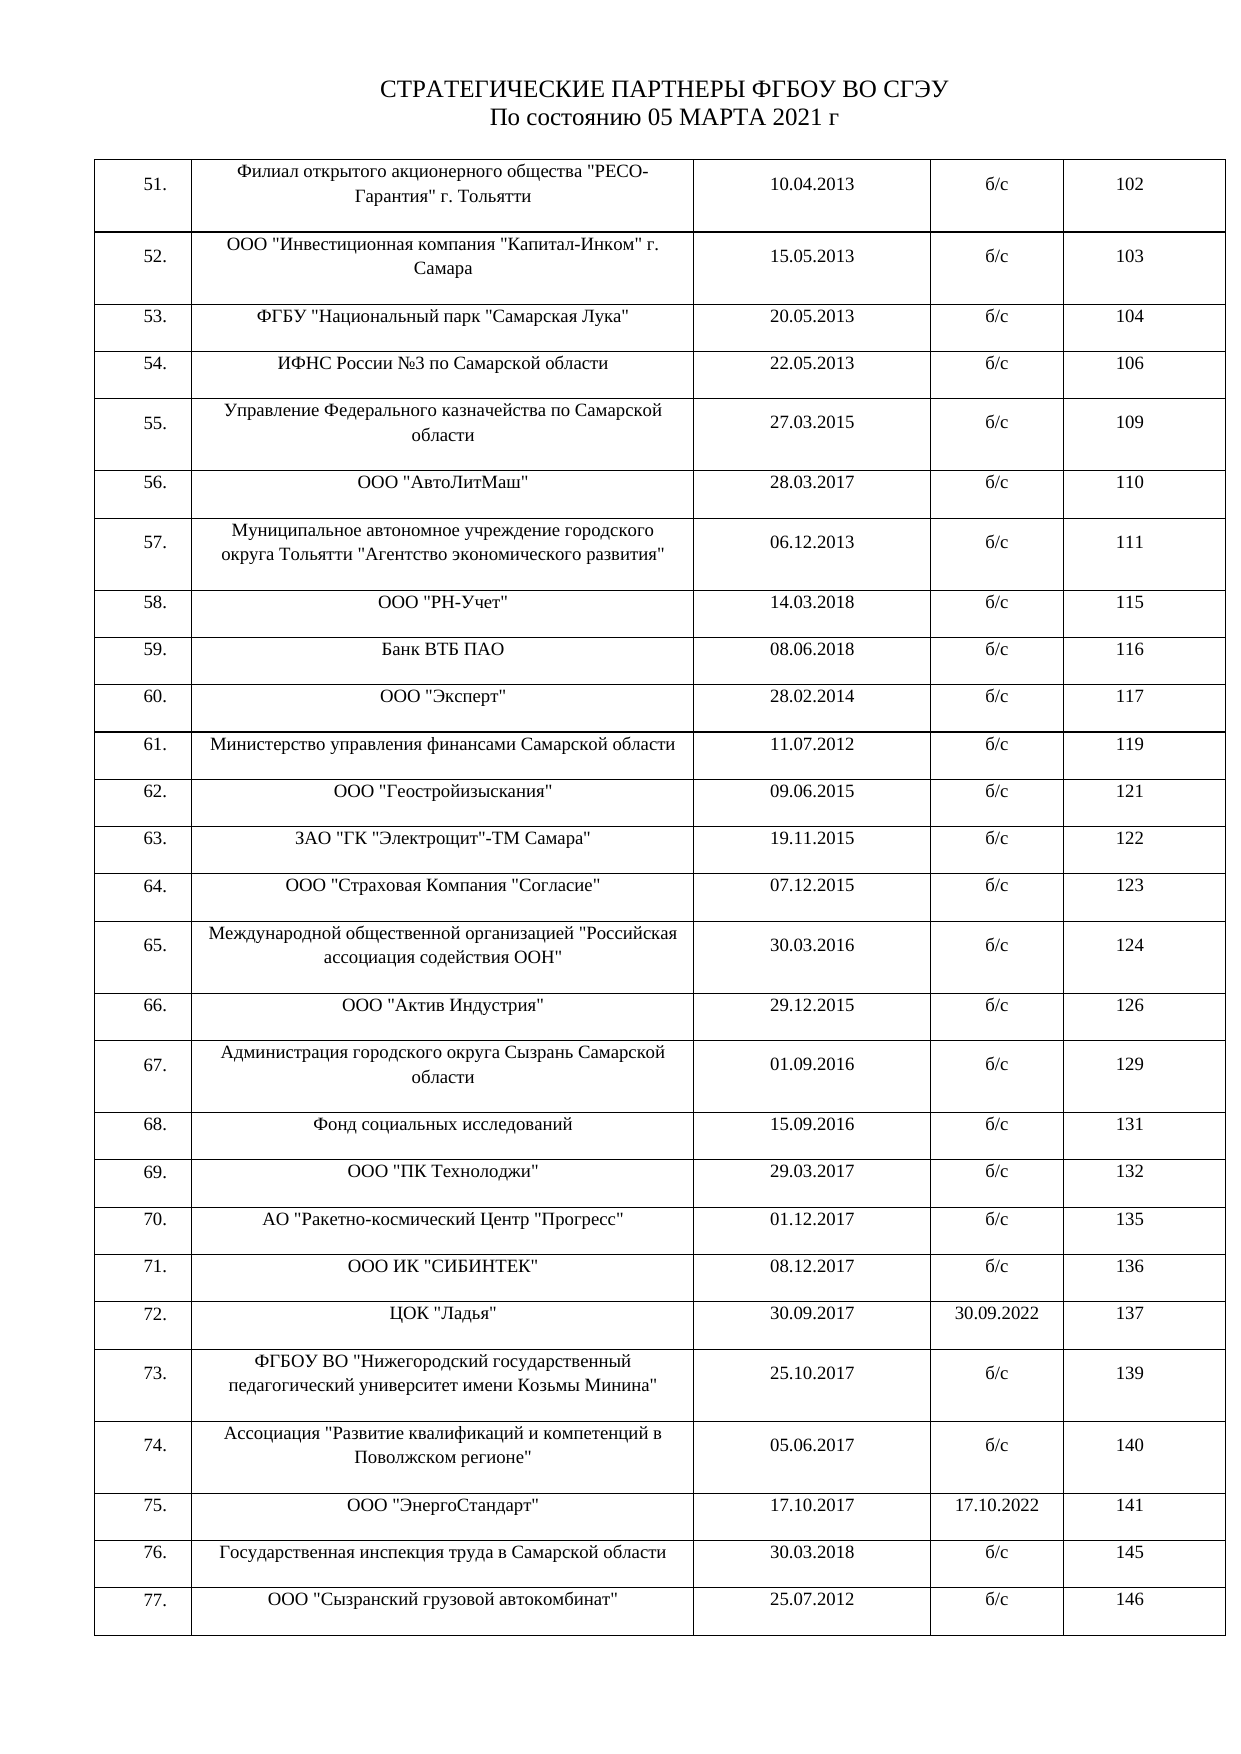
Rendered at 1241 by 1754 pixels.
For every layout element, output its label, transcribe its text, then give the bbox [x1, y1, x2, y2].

table_cell [95, 1255, 191, 1301]
table_cell ООО "Эксперт" [192, 685, 693, 731]
table_cell [1196, 399, 1225, 470]
table_cell [95, 591, 191, 637]
table_cell Администрация городского округа Сызрань Самарской области [192, 1041, 693, 1112]
table_cell 19.11.2015 [694, 827, 930, 873]
table_cell 119 [1064, 733, 1196, 779]
table_cell [1196, 994, 1225, 1040]
table_cell б/с [931, 352, 1063, 398]
table_cell [1196, 1350, 1225, 1421]
table_cell [1196, 1588, 1225, 1634]
table_cell ООО "ПК Технолоджи" [192, 1160, 693, 1207]
table_cell [1196, 352, 1225, 398]
table_cell б/с [931, 1113, 1063, 1159]
table_cell 28.02.2014 [694, 685, 930, 731]
table_cell 17.10.2017 [694, 1494, 930, 1540]
table_cell 05.06.2017 [694, 1422, 930, 1493]
table_cell 129 [1064, 1041, 1196, 1112]
table_cell 27.03.2015 [694, 399, 930, 470]
table_cell [95, 922, 191, 993]
table_cell б/с [931, 1350, 1063, 1421]
table_cell [95, 994, 191, 1040]
table_cell 145 [1064, 1541, 1196, 1587]
table_cell [95, 685, 191, 731]
table_cell 30.03.2016 [694, 922, 930, 993]
table_cell 110 [1064, 471, 1196, 517]
table_cell [95, 827, 191, 873]
table_cell [95, 638, 191, 684]
table_cell 07.12.2015 [694, 874, 930, 921]
table_cell ЗАО "ГК "Электрощит"-ТМ Самара" [192, 827, 693, 873]
table_cell б/с [931, 1588, 1063, 1634]
table_cell ИФНС России №3 по Самарской области [192, 352, 693, 398]
table_cell 15.09.2016 [694, 1113, 930, 1159]
table_cell 29.12.2015 [694, 994, 930, 1040]
table_cell [95, 1160, 191, 1207]
table_cell б/с [931, 874, 1063, 921]
table_cell [1196, 233, 1225, 303]
table_cell б/с [931, 827, 1063, 873]
table_cell [95, 160, 191, 231]
table_cell б/с [931, 1041, 1063, 1112]
table_cell 116 [1064, 638, 1196, 684]
table_cell Муниципальное автономное учреждение городского округа Тольятти "Агентство экономического развития" [192, 519, 693, 589]
table_cell [1196, 1302, 1225, 1348]
table_cell 139 [1064, 1350, 1196, 1421]
table_cell [95, 233, 191, 303]
table_cell [1196, 1208, 1225, 1254]
table_cell [1196, 827, 1225, 873]
table_cell [95, 519, 191, 589]
table_cell [95, 780, 191, 826]
table_cell б/с [931, 994, 1063, 1040]
table_cell 14.03.2018 [694, 591, 930, 637]
table_cell 135 [1064, 1208, 1196, 1254]
table_cell [95, 471, 191, 517]
table_cell 30.09.2017 [694, 1302, 930, 1348]
table_cell 146 [1064, 1588, 1196, 1634]
table_cell 141 [1064, 1494, 1196, 1540]
table_cell Филиал открытого акционерного общества "РЕСО-Гарантия" г. Тольятти [192, 160, 693, 231]
table_cell Управление Федерального казначейства по Самарской области [192, 399, 693, 470]
table_cell 28.03.2017 [694, 471, 930, 517]
table_cell б/с [931, 638, 1063, 684]
table_cell ООО "ЭнергоСтандарт" [192, 1494, 693, 1540]
table_cell [1196, 922, 1225, 993]
table_cell ЦОК "Ладья" [192, 1302, 693, 1348]
table_cell ООО "Сызранский грузовой автокомбинат" [192, 1588, 693, 1634]
table_cell 117 [1064, 685, 1196, 731]
table_cell 25.07.2012 [694, 1588, 930, 1634]
table_cell Министерство управления финансами Самарской области [192, 733, 693, 779]
table_cell 09.06.2015 [694, 780, 930, 826]
table_cell 106 [1064, 352, 1196, 398]
table_cell 102 [1064, 160, 1196, 231]
table_cell 01.12.2017 [694, 1208, 930, 1254]
table_cell б/с [931, 780, 1063, 826]
table_cell [95, 1113, 191, 1159]
table_cell 30.03.2018 [694, 1541, 930, 1587]
table_cell [1196, 638, 1225, 684]
table_cell [1196, 780, 1225, 826]
table_cell 08.12.2017 [694, 1255, 930, 1301]
table_cell [1196, 519, 1225, 589]
table_cell 06.12.2013 [694, 519, 930, 589]
table_cell 17.10.2022 [931, 1494, 1063, 1540]
table_cell б/с [931, 519, 1063, 589]
table_cell 109 [1064, 399, 1196, 470]
table_cell 123 [1064, 874, 1196, 921]
table_cell [95, 1422, 191, 1493]
table_cell [1196, 1113, 1225, 1159]
table_cell 132 [1064, 1160, 1196, 1207]
table_cell Фонд социальных исследований [192, 1113, 693, 1159]
table_cell [1196, 305, 1225, 351]
table_cell б/с [931, 1160, 1063, 1207]
table_cell б/с [931, 1255, 1063, 1301]
table_cell 122 [1064, 827, 1196, 873]
table_cell [1196, 1494, 1225, 1540]
table_cell Международной общественной организацией "Российская ассоциация содействия ООН" [192, 922, 693, 993]
table_cell 10.04.2013 [694, 160, 930, 231]
table_cell б/с [931, 399, 1063, 470]
table_cell [95, 1208, 191, 1254]
table_cell 22.05.2013 [694, 352, 930, 398]
table_cell б/с [931, 733, 1063, 779]
table_cell 25.10.2017 [694, 1350, 930, 1421]
table_cell б/с [931, 922, 1063, 993]
table_cell 131 [1064, 1113, 1196, 1159]
table_cell б/с [931, 591, 1063, 637]
table_cell 01.09.2016 [694, 1041, 930, 1112]
table_cell ФГБОУ ВО "Нижегородский государственный педагогический университет имени Козьмы Минина" [192, 1350, 693, 1421]
table_cell 30.09.2022 [931, 1302, 1063, 1348]
table_cell 124 [1064, 922, 1196, 993]
table_cell [95, 305, 191, 351]
table_cell [95, 1588, 191, 1634]
table_cell [1196, 733, 1225, 779]
table_cell [95, 874, 191, 921]
table_cell 126 [1064, 994, 1196, 1040]
table_cell 29.03.2017 [694, 1160, 930, 1207]
table_cell б/с [931, 305, 1063, 351]
table_cell [1196, 591, 1225, 637]
table_cell ФГБУ "Национальный парк "Самарская Лука" [192, 305, 693, 351]
table_cell б/с [931, 233, 1063, 303]
table_cell б/с [931, 1208, 1063, 1254]
table_cell б/с [931, 471, 1063, 517]
table_cell 103 [1064, 233, 1196, 303]
table_cell [95, 1494, 191, 1540]
table_cell 08.06.2018 [694, 638, 930, 684]
table_cell 140 [1064, 1422, 1196, 1493]
table_cell ООО "АвтоЛитМаш" [192, 471, 693, 517]
table_cell ООО "Актив Индустрия" [192, 994, 693, 1040]
table_cell [1196, 1041, 1225, 1112]
table_cell ООО "РН-Учет" [192, 591, 693, 637]
table_cell 11.07.2012 [694, 733, 930, 779]
table_cell ООО "Страховая Компания "Согласие" [192, 874, 693, 921]
table_cell Ассоциация "Развитие квалификаций и компетенций в Поволжском регионе" [192, 1422, 693, 1493]
table_cell Банк ВТБ ПАО [192, 638, 693, 684]
table_cell Государственная инспекция труда в Самарской области [192, 1541, 693, 1587]
table_cell [95, 1041, 191, 1112]
table_cell [1196, 685, 1225, 731]
table_cell 15.05.2013 [694, 233, 930, 303]
table_cell ООО "Геостройизыскания" [192, 780, 693, 826]
table_cell 115 [1064, 591, 1196, 637]
table_cell [95, 1302, 191, 1348]
table_cell б/с [931, 1422, 1063, 1493]
table_cell [1196, 874, 1225, 921]
table_cell ООО ИК "СИБИНТЕК" [192, 1255, 693, 1301]
table_cell ООО "Инвестиционная компания "Капитал-Инком" г. Самара [192, 233, 693, 303]
table_cell АО "Ракетно-космический Центр "Прогресс" [192, 1208, 693, 1254]
table_cell [95, 352, 191, 398]
table_cell [95, 1541, 191, 1587]
table_cell [95, 1350, 191, 1421]
table_cell 136 [1064, 1255, 1196, 1301]
table_cell [95, 399, 191, 470]
table_cell б/с [931, 685, 1063, 731]
table_cell б/с [931, 1541, 1063, 1587]
table_cell [1196, 1160, 1225, 1207]
table_cell [95, 733, 191, 779]
table_cell [1196, 1255, 1225, 1301]
table_cell 137 [1064, 1302, 1196, 1348]
table_cell [1196, 1541, 1225, 1587]
table_cell 111 [1064, 519, 1196, 589]
table_cell [1196, 471, 1225, 517]
table_cell 121 [1064, 780, 1196, 826]
table_cell [1196, 160, 1225, 231]
table_cell 104 [1064, 305, 1196, 351]
table_cell 20.05.2013 [694, 305, 930, 351]
table_cell б/с [931, 160, 1063, 231]
table_cell [1196, 1422, 1225, 1493]
